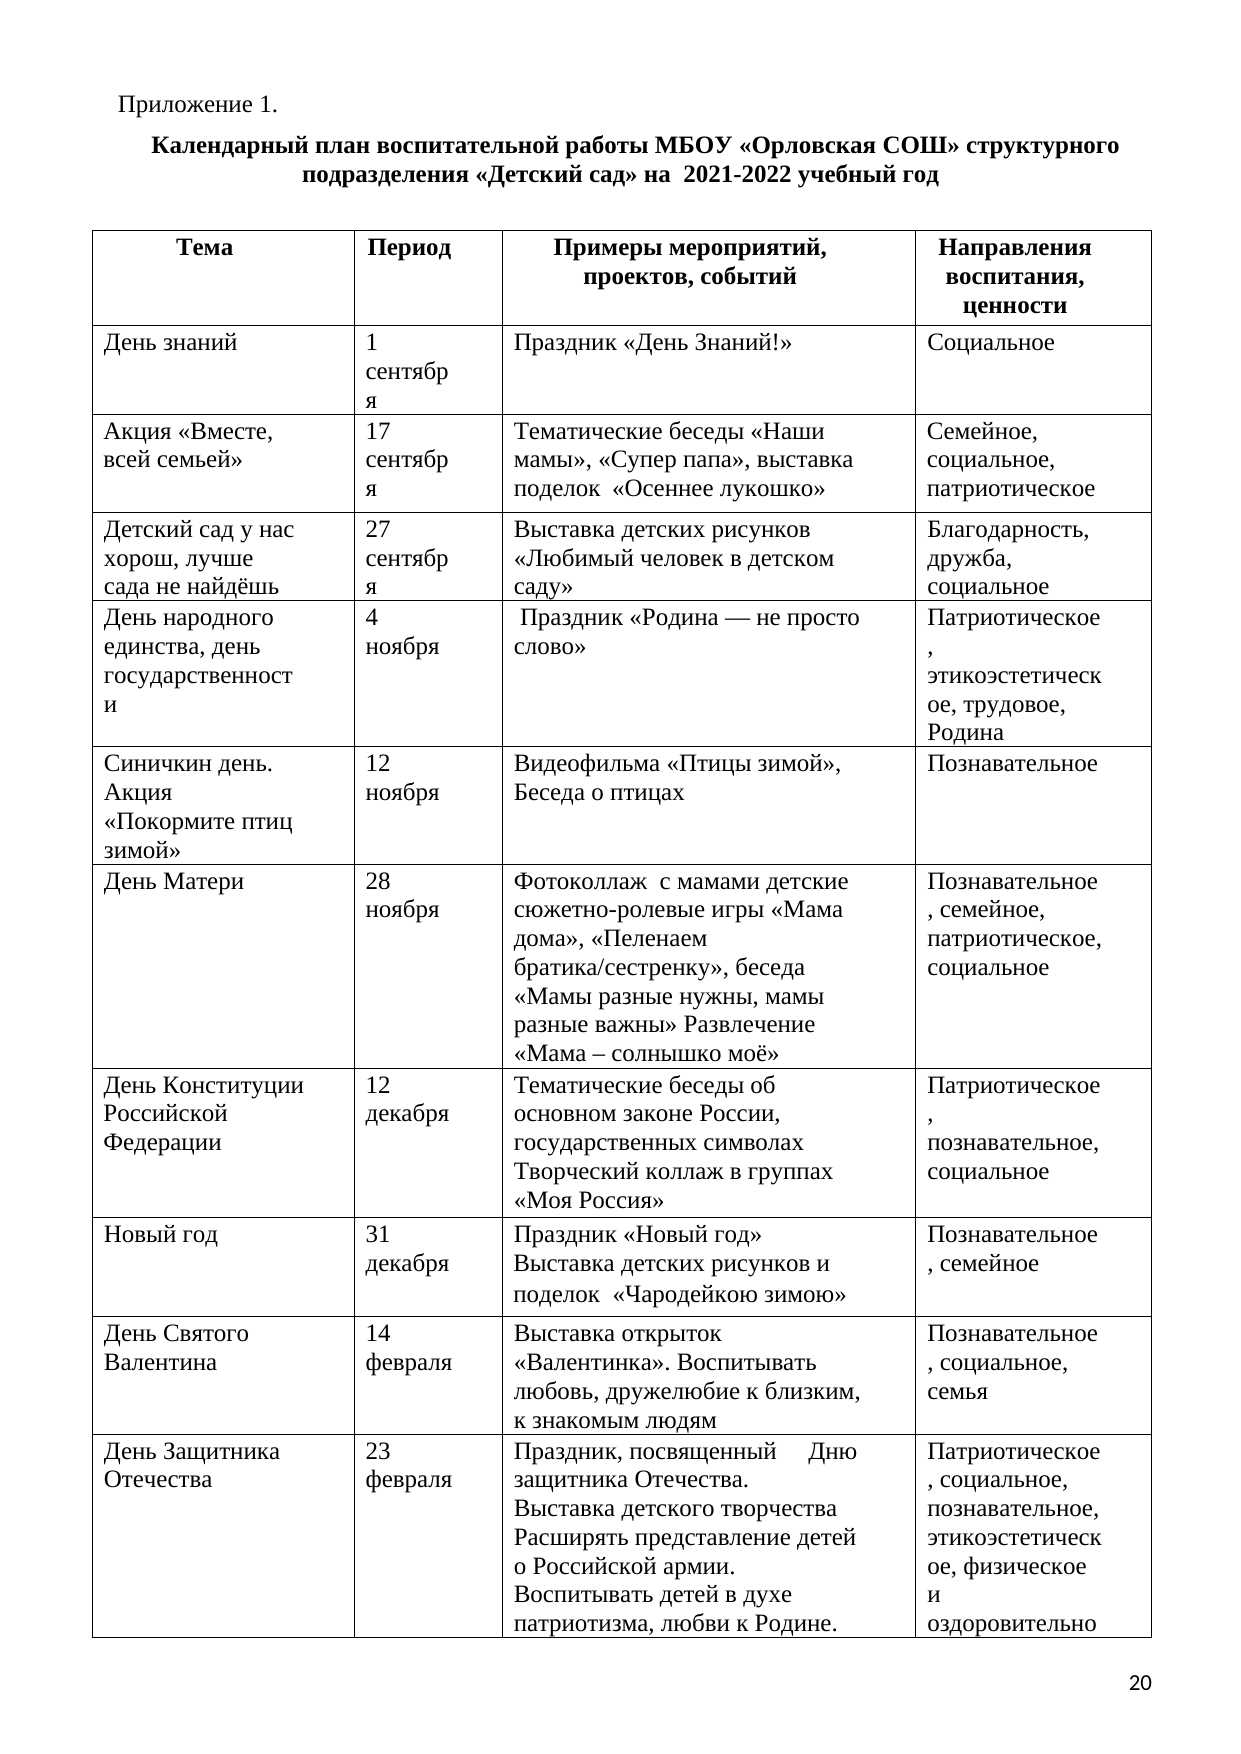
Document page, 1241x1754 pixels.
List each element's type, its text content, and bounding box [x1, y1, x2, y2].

table_cell День Конституции Российской Федерации [93, 1069, 354, 1217]
table_cell Познавательное, семейное, патриотическое, социальное [916, 865, 1151, 1067]
table_cell Выставка детских рисунков «Любимый человек в детском саду» [503, 513, 915, 600]
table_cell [503, 1435, 915, 1637]
table_cell Фотоколлаж с мамами детские сюжетно-ролевые игры «Мама дома», «Пеленаем братика/сестренку», беседа «Мамы разные нужны, мамы разные важны» Развлечение «Мама – солнышко моё» [503, 865, 915, 1067]
table_cell Тематические беседы «Наши мамы», «Супер папа», выставка поделок «Осеннее лукошко» [503, 415, 915, 512]
table_cell 14 февраля [355, 1317, 502, 1433]
table_cell 27 сентября [355, 513, 502, 600]
text Приложение 1. [118, 89, 1106, 117]
table_cell Патриотическое, познавательное, социальное [916, 1069, 1151, 1217]
table_cell Познавательное [916, 747, 1151, 863]
table_header Направления воспитания, ценности [916, 231, 1151, 325]
table_cell День народного единства, день государственности [93, 601, 354, 746]
table_cell Праздник «Новый год» Выставка детских рисунков и поделок «Чародейкою зимою» [503, 1218, 915, 1316]
table_cell 4 ноября [355, 601, 502, 746]
table_cell День Святого Валентина [93, 1317, 354, 1433]
table_cell 1 сентября [355, 326, 502, 413]
table_cell Видеофильма «Птицы зимой», Беседа о птицах [503, 747, 915, 863]
table_cell День Матери [93, 865, 354, 1067]
table_cell 31 декабря [355, 1218, 502, 1316]
table_cell Социальное [916, 326, 1151, 413]
table_cell Праздник «Родина — не просто слово» [503, 601, 915, 746]
table_cell Познавательное, социальное, семья [916, 1317, 1151, 1433]
table_cell 17 сентября [355, 415, 502, 512]
table_header Примеры мероприятий, проектов, событий [503, 231, 915, 325]
table_cell Акция «Вместе, всей семьей» [93, 415, 354, 512]
table_cell 12 декабря [355, 1069, 502, 1217]
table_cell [916, 1435, 1151, 1637]
table_cell Патриотическое, этикоэстетическое, трудовое, Родина [916, 601, 1151, 746]
table_cell Выставка открыток «Валентинка». Воспитывать любовь, дружелюбие к близким, к знакомым людям [503, 1317, 915, 1433]
table_cell Благодарность, дружба, социальное [916, 513, 1151, 600]
table_cell Познавательное, семейное [916, 1218, 1151, 1316]
table_cell Праздник «День Знаний!» [503, 326, 915, 413]
table_cell 28 ноября [355, 865, 502, 1067]
subtitle Календарный план воспитательной работы МБОУ «Орловская СОШ» структурного подразделения «Детский сад» на 2021-2022 учебный год [151, 130, 1152, 187]
table_cell День знаний [93, 326, 354, 413]
table_cell Тематические беседы об основном законе России, государственных символах Творческий коллаж в группах «Моя Россия» [503, 1069, 915, 1217]
table_cell Детский сад у нас хорош, лучше сада не найдёшь [93, 513, 354, 600]
table_header Тема [93, 231, 354, 325]
table_header Период [355, 231, 502, 325]
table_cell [93, 1435, 354, 1637]
table_cell 12 ноября [355, 747, 502, 863]
table_cell Семейное, социальное, патриотическое [916, 415, 1151, 512]
table_cell Новый год [93, 1218, 354, 1316]
table_cell Синичкин день. Акция «Покормите птиц зимой» [93, 747, 354, 863]
table_cell 23 февраля [355, 1435, 502, 1637]
